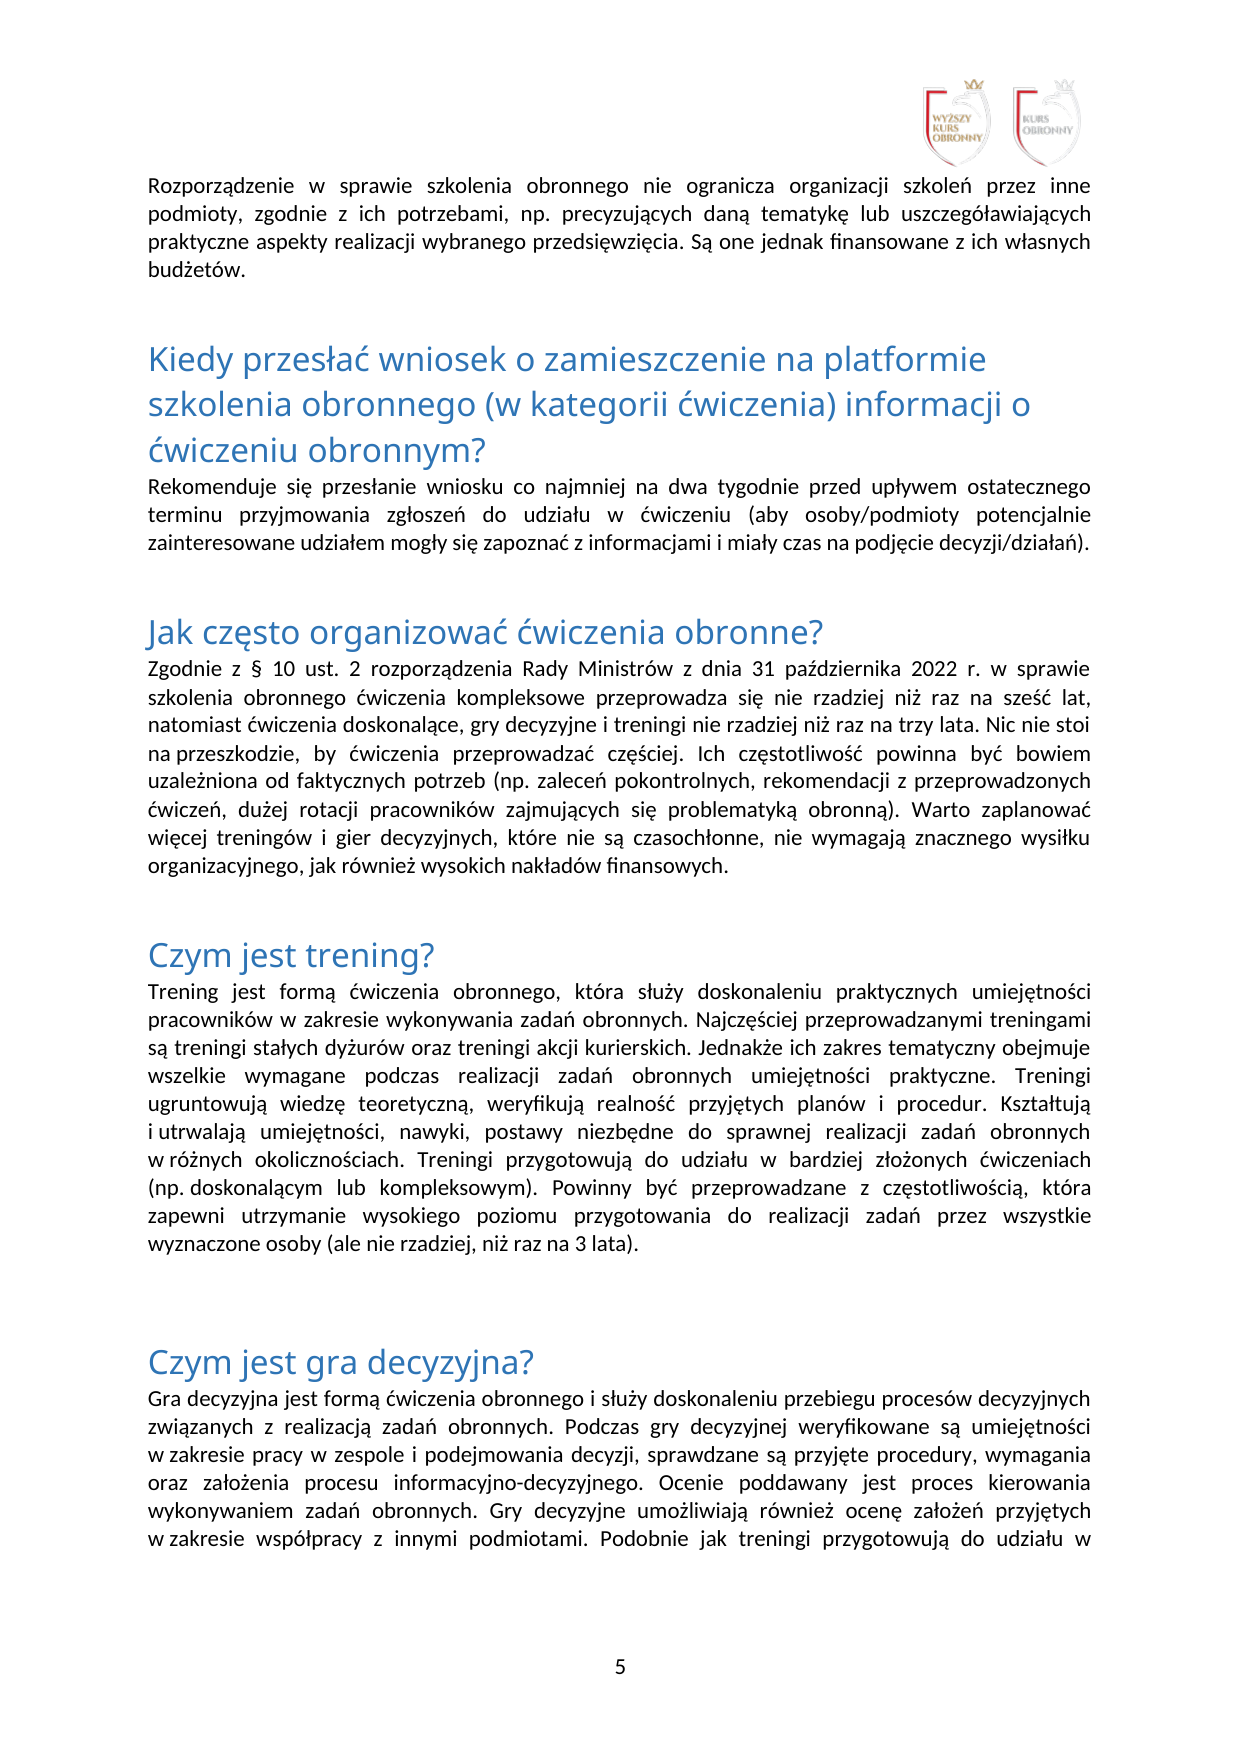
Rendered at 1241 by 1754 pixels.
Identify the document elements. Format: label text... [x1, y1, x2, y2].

text Rozporządzenie w sprawie szkolenia obronnego nie ogranicza organizacji szkoleń przez inne podmioty, zgodnie z ich potrzebami, np. precyzujących daną tematykę lub uszczegóławiających praktyczne aspekty realizacji wybranego przedsięwzięcia. Są one jednak finansowane z ich własnych budżetów. [148, 171, 1093, 283]
picture [912, 73, 1093, 171]
subtitle Kiedy przesłać wniosek o zamieszczenie na platformie szkolenia obronnego (w kategorii ćwiczenia) informacji o ćwiczeniu obronnym? [148, 336, 1093, 472]
text Rekomenduje się przesłanie wniosku co najmniej na dwa tygodnie przed upływem ostatecznego terminu przyjmowania zgłoszeń do udziału w ćwiczeniu (aby osoby/podmioty potencjalnie zainteresowane udziałem mogły się zapoznać z informacjami i miały czas na podjęcie decyzji/działań). [148, 472, 1093, 556]
subtitle Czym jest gra decyzyjna? [148, 1338, 1093, 1384]
text Zgodnie z § 10 ust. 2 rozporządzenia Rady Ministrów z dnia 31 października 2022 r. w sprawie szkolenia obronnego ćwiczenia kompleksowe przeprowadza się nie rzadziej niż raz na sześć lat, natomiast ćwiczenia doskonalące, gry decyzyjne i treningi nie rzadziej niż raz na trzy lata. Nic nie stoi na przeszkodzie, by ćwiczenia przeprowadzać częściej. Ich częstotliwość powinna być bowiem uzależniona od faktycznych potrzeb (np. zaleceń pokontrolnych, rekomendacji z przeprowadzonych ćwiczeń, dużej rotacji pracowników zajmujących się problematyką obronną). Warto zaplanować więcej treningów i gier decyzyjnych, które nie są czasochłonne, nie wymagają znacznego wysiłku organizacyjnego, jak również wysokich nakładów finansowych. [148, 654, 1093, 879]
subtitle Jak często organizować ćwiczenia obronne? [148, 609, 1093, 654]
subtitle Czym jest trening? [148, 932, 1093, 977]
text Trening jest formą ćwiczenia obronnego, która służy doskonaleniu praktycznych umiejętności pracowników w zakresie wykonywania zadań obronnych. Najczęściej przeprowadzanymi treningami są treningi stałych dyżurów oraz treningi akcji kurierskich. Jednakże ich zakres tematyczny obejmuje wszelkie wymagane podczas realizacji zadań obronnych umiejętności praktyczne. Treningi ugruntowują wiedzę teoretyczną, weryfikują realność przyjętych planów i procedur. Kształtują i utrwalają umiejętności, nawyki, postawy niezbędne do sprawnej realizacji zadań obronnych w różnych okolicznościach. Treningi przygotowują do udziału w bardziej złożonych ćwiczeniach (np. doskonalącym lub kompleksowym). Powinny być przeprowadzane z częstotliwością, która zapewni utrzymanie wysokiego poziomu przygotowania do realizacji zadań przez wszystkie wyznaczone osoby (ale nie rzadziej, niż raz na 3 lata). [148, 977, 1093, 1257]
